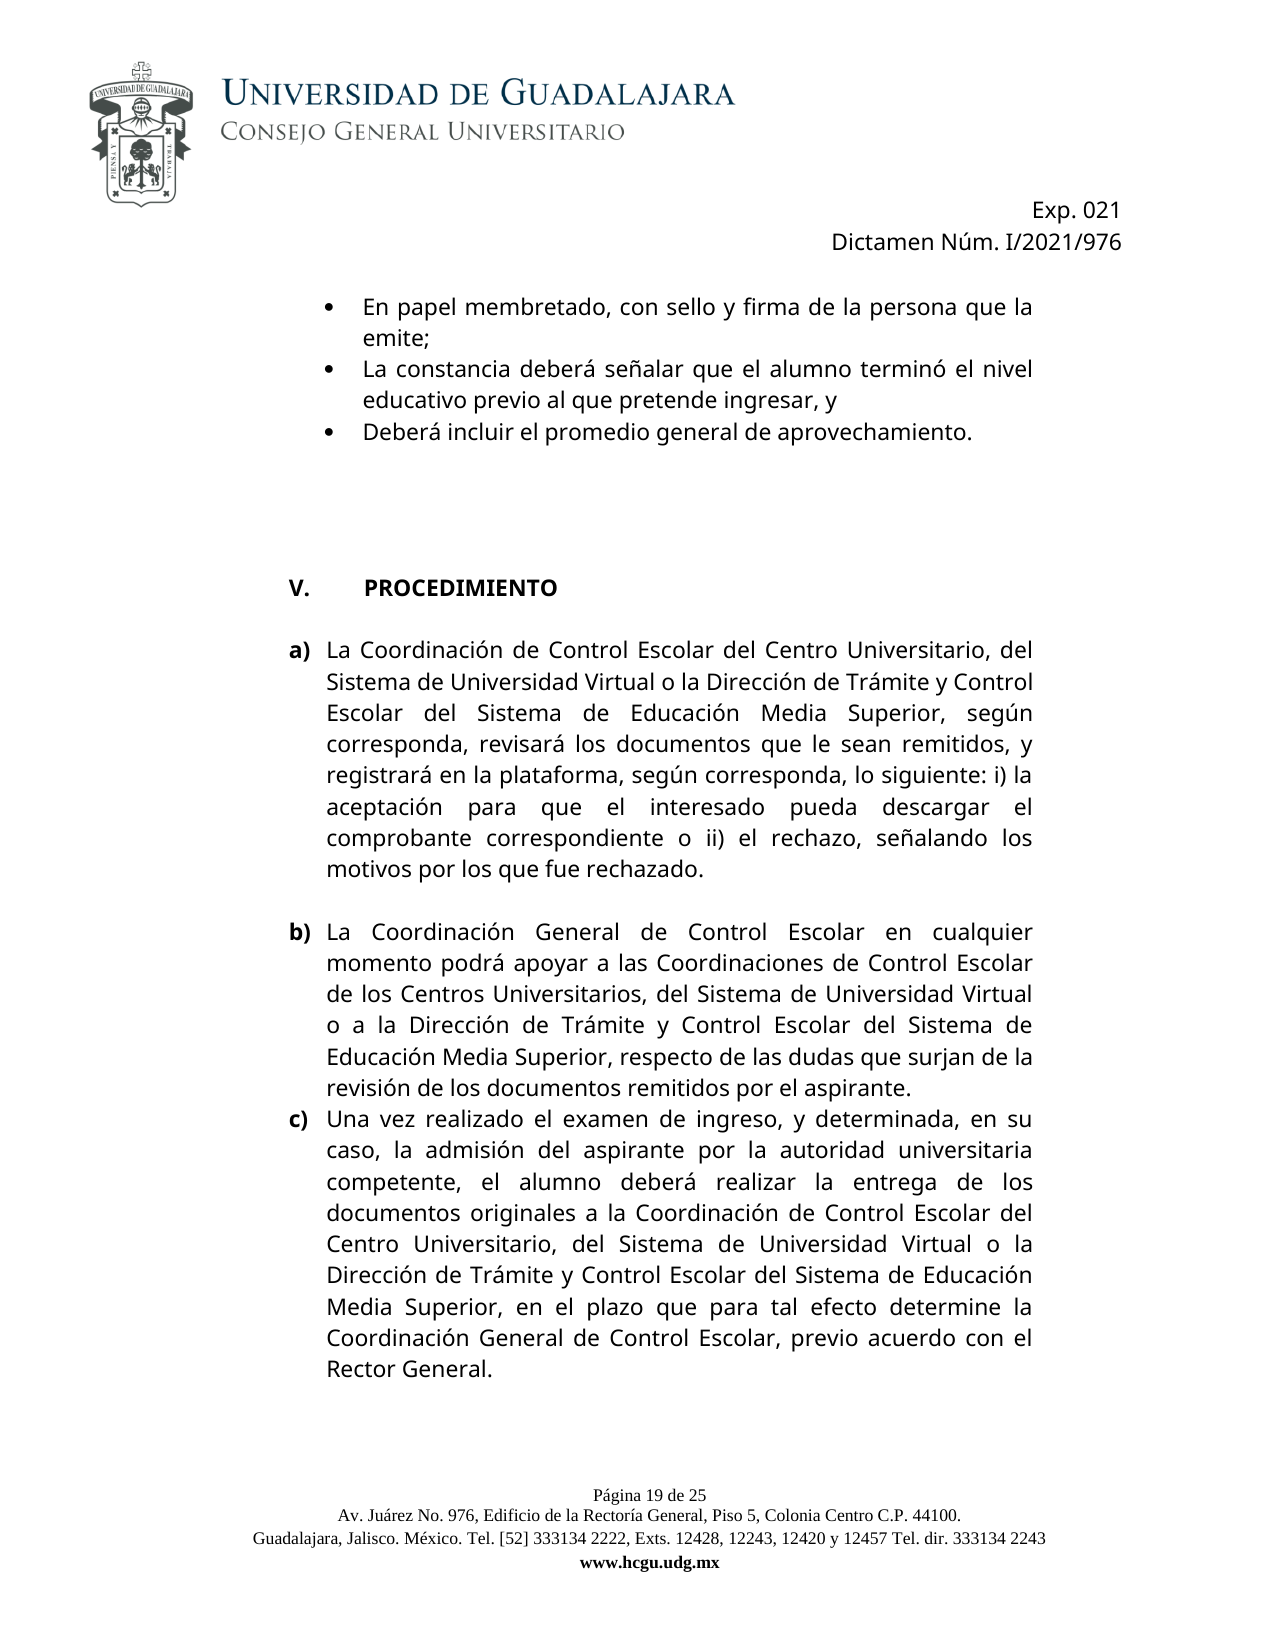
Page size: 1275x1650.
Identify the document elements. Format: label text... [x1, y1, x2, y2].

list Una vez realizado el examen de ingreso, y determinada, en su caso, la admisión del aspirante por la autoridad universitaria competente, el alumno deberá realizar la entrega de los documentos originales a la Coordinación de Control Escolar del Centro Universitario, del Sistema de Universidad Virtual o la Dirección de Trámite y Control Escolar del Sistema de Educación Media Superior, en el plazo que para tal efecto determine la Coordinación General de Control Escolar, previo acuerdo con el Rector General. [288, 1103, 1034, 1384]
list La constancia deberá señalar que el alumno terminó el nivel educativo previo al que pretende ingresar, y [325, 353, 1034, 416]
list En papel membretado, con sello y firma de la persona que la emite; [325, 291, 1034, 353]
list Deberá incluir el promedio general de aprovechamiento. [325, 416, 1034, 447]
list La Coordinación de Control Escolar del Centro Universitario, del Sistema de Universidad Virtual o la Dirección de Trámite y Control Escolar del Sistema de Educación Media Superior, según corresponda, revisará los documentos que le sean remitidos, y registrará en la plataforma, según corresponda, lo siguiente: i) la aceptación para que el interesado pueda descargar el comprobante correspondiente o ii) el rechazo, señalando los motivos por los que fue rechazado. [288, 634, 1034, 884]
list La Coordinación General de Control Escolar en cualquier momento podrá apoyar a las Coordinaciones de Control Escolar de los Centros Universitarios, del Sistema de Universidad Virtual o a la Dirección de Trámite y Control Escolar del Sistema de Educación Media Superior, respecto de las dudas que surjan de la revisión de los documentos remitidos por el aspirante. [288, 916, 1034, 1103]
picture [1, 1, 1274, 268]
list PROCEDIMIENTO [288, 572, 1034, 603]
